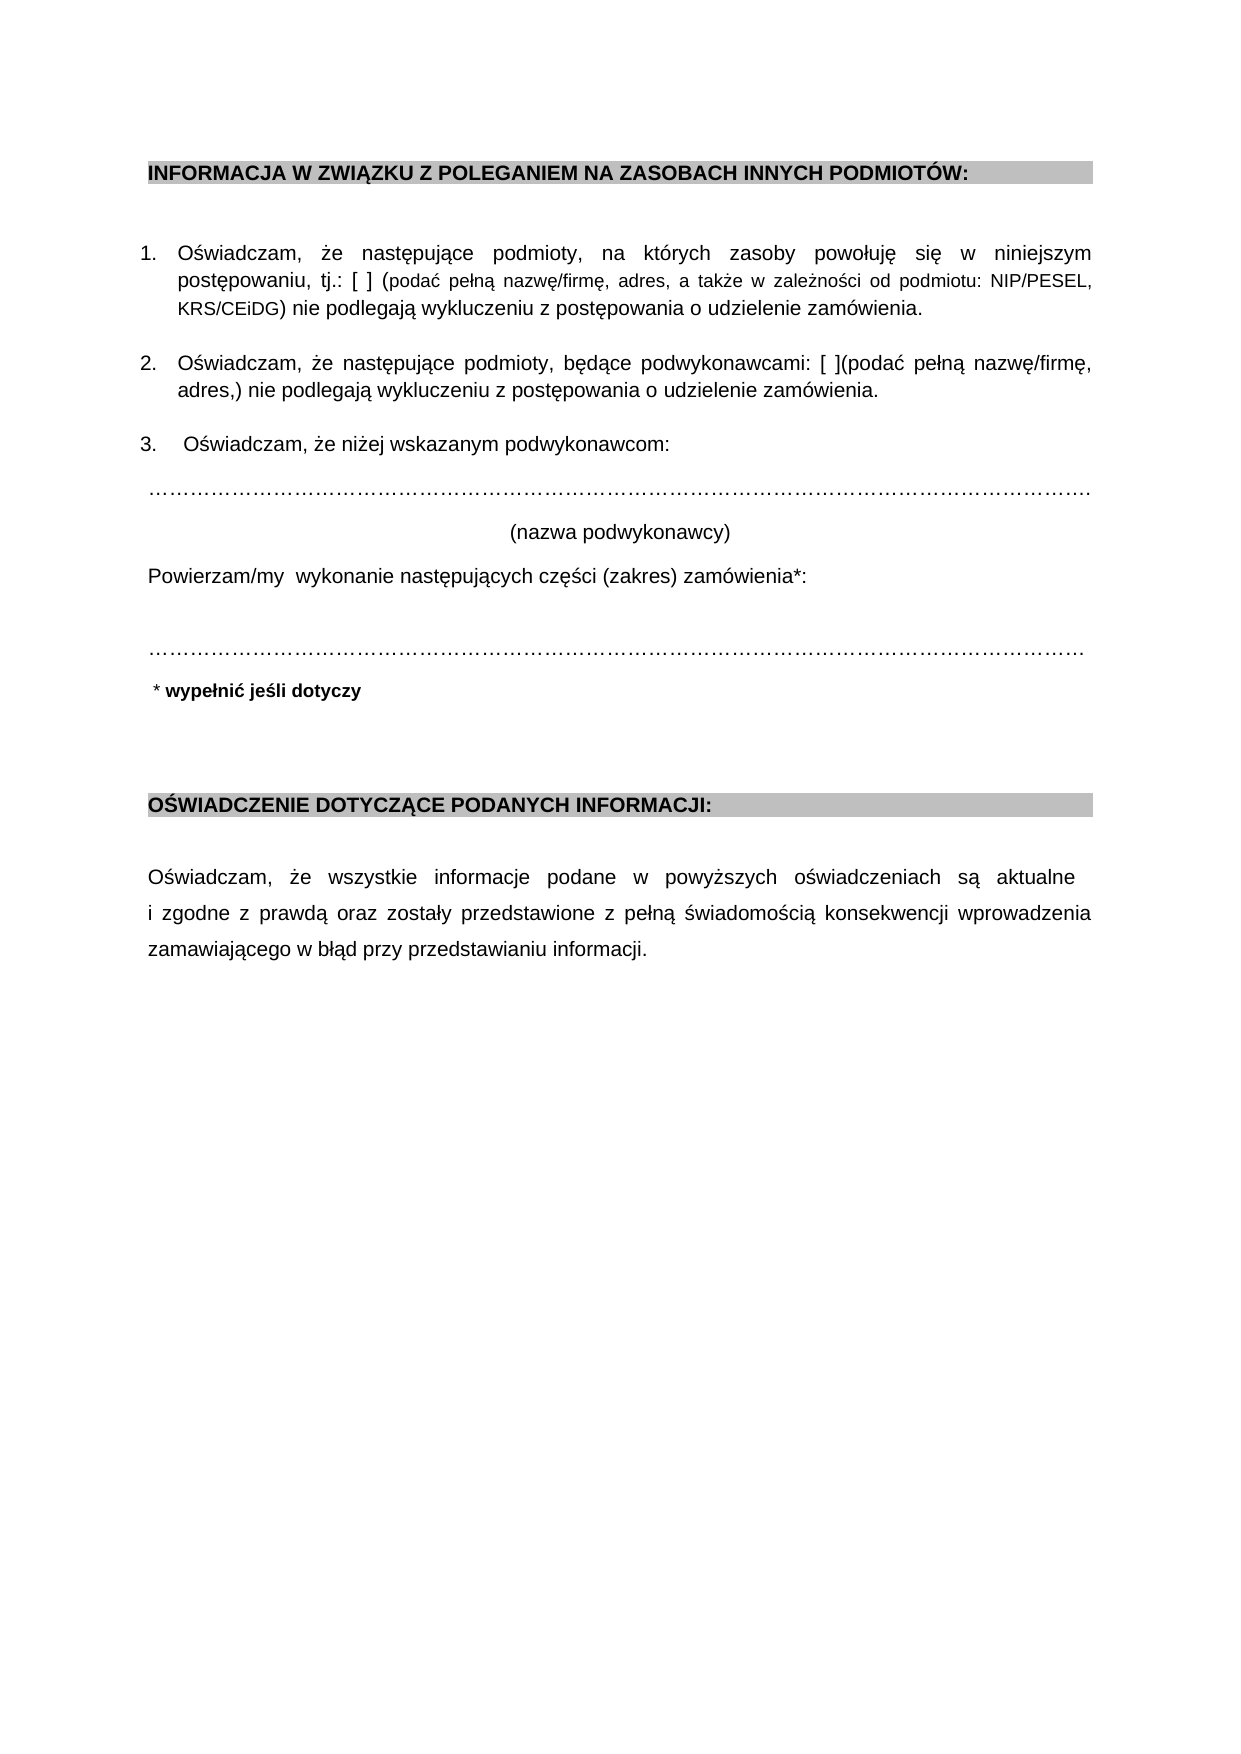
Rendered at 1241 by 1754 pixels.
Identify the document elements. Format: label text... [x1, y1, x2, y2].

text Powierzam/my wykonanie następujących części (zakres) zamówienia*: [148, 564, 1093, 588]
text (nazwa podwykonawcy) [148, 520, 1093, 544]
text Oświadczam, że wszystkie informacje podane w powyższych oświadczeniach są aktualne i zgodne z prawdą oraz zostały przedstawione z pełną świadomością konsekwencji wprowadzenia zamawiającego w błąd przy przedstawianiu informacji. [148, 865, 1093, 961]
list Oświadczam, że następujące podmioty, na których zasoby powołuję się w niniejszym postępowaniu, tj.: [ ] (podać pełną nazwę/firmę, adres, a także w zależności od podmiotu: NIP/PESEL, KRS/CEiDG) nie podlegają wykluczeniu z postępowania o udzielenie zamówienia. [140, 241, 1093, 319]
text * wypełnić jeśli dotyczy [148, 680, 1093, 701]
list Oświadczam, że niżej wskazanym podwykonawcom: [140, 431, 1093, 455]
text OŚWIADCZENIE DOTYCZĄCE PODANYCH INFORMACJI: [148, 793, 1093, 817]
text ………………………………………………………………………………………………………………………. [148, 476, 1093, 499]
text ……………………………………………………………………………………………………………………… [148, 608, 1093, 659]
list Oświadczam, że następujące podmioty, będące podwykonawcami: [ ](podać pełną nazwę/firmę, adres,) nie podlegają wykluczeniu z postępowania o udzielenie zamówienia. [140, 351, 1093, 402]
text INFORMACJA W ZWIĄZKU Z POLEGANIEM NA ZASOBACH INNYCH PODMIOTÓW: [148, 161, 1093, 184]
